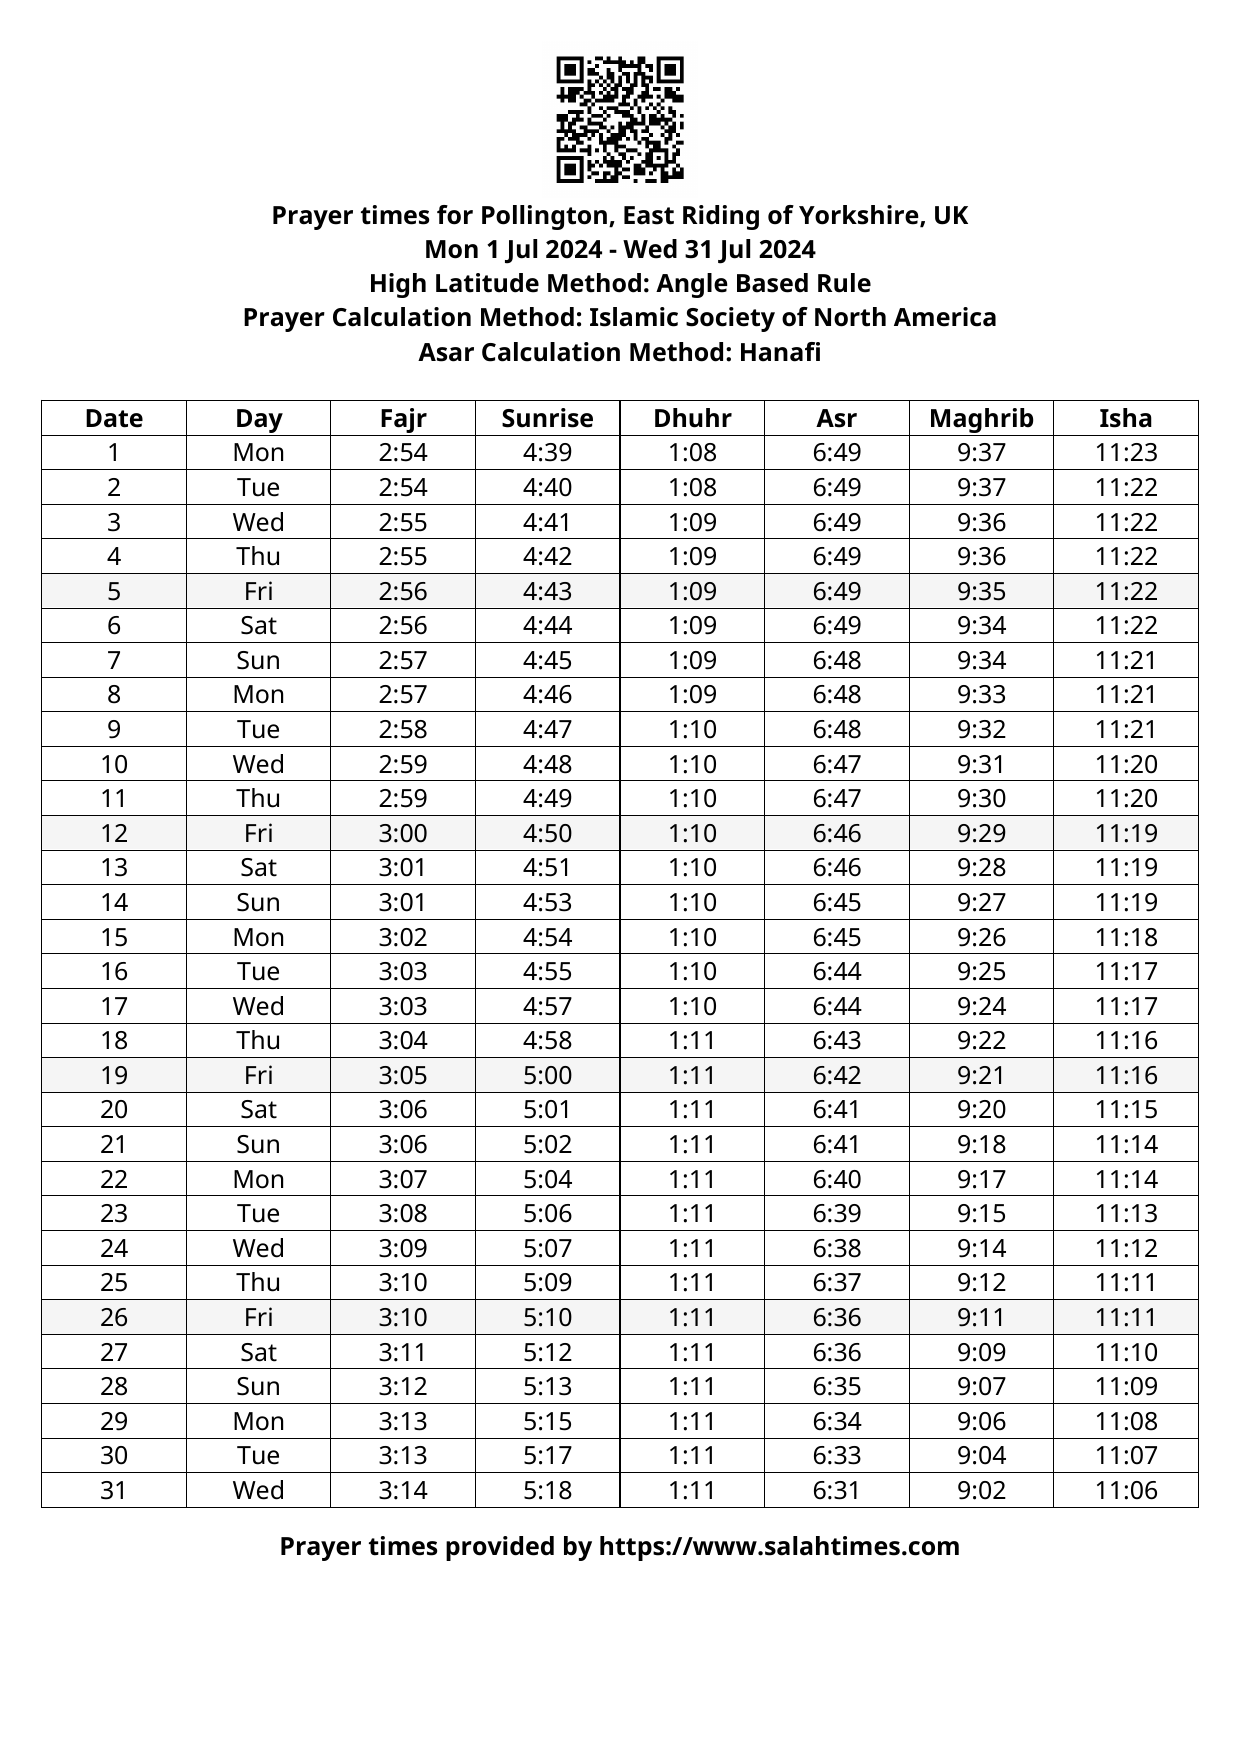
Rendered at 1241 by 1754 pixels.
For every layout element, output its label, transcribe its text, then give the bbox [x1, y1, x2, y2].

table_cell 6:36 [765, 1300, 909, 1334]
table_cell 2:55 [331, 505, 475, 538]
table_cell 5:01 [476, 1093, 619, 1126]
table_cell 1:10 [621, 712, 764, 746]
table_cell 9:14 [910, 1231, 1053, 1264]
table_cell 6:36 [765, 1335, 909, 1368]
table_cell 15 [42, 920, 186, 953]
table_cell 6:39 [765, 1196, 909, 1230]
table_cell 9:35 [910, 574, 1053, 607]
table_cell Sat [187, 1093, 330, 1126]
table_cell 6:31 [765, 1473, 909, 1507]
table_cell 9:09 [910, 1335, 1053, 1368]
table_cell 2:55 [331, 539, 475, 573]
table_cell 3:13 [331, 1439, 475, 1472]
table_cell 2:54 [331, 470, 475, 504]
table_cell 25 [42, 1266, 186, 1299]
table_cell 1:09 [621, 678, 764, 711]
table_cell 5:15 [476, 1404, 619, 1437]
table_cell 6:47 [765, 747, 909, 780]
table_cell Mon [187, 678, 330, 711]
table_cell 9:34 [910, 609, 1053, 642]
table_cell Fri [187, 574, 330, 607]
table_cell 11:11 [1054, 1266, 1198, 1299]
table_cell 1:09 [621, 609, 764, 642]
table_cell 11:19 [1054, 851, 1198, 884]
table_cell 1:10 [621, 954, 764, 988]
table_cell 6:49 [765, 609, 909, 642]
table_cell 11:19 [1054, 885, 1198, 919]
table_cell 9:30 [910, 781, 1053, 815]
table_cell 9 [42, 712, 186, 746]
table_cell 11:14 [1054, 1127, 1198, 1161]
table_cell 1:11 [621, 1196, 764, 1230]
table_header Asr [765, 401, 909, 434]
table_cell 6:33 [765, 1439, 909, 1472]
table_cell 4 [42, 539, 186, 573]
table_cell 6:35 [765, 1369, 909, 1403]
table_cell 8 [42, 678, 186, 711]
table_cell 9:37 [910, 436, 1053, 469]
table_cell 1:11 [621, 1266, 764, 1299]
table_cell 11:13 [1054, 1196, 1198, 1230]
table_header Maghrib [910, 401, 1053, 434]
table_cell Wed [187, 505, 330, 538]
table_cell 3:01 [331, 851, 475, 884]
table_cell 9:04 [910, 1439, 1053, 1472]
table_cell 2:58 [331, 712, 475, 746]
table_cell 1:11 [621, 1473, 764, 1507]
table_cell 3:12 [331, 1369, 475, 1403]
table_cell 6:49 [765, 470, 909, 504]
table_cell Tue [187, 470, 330, 504]
table_cell 4:44 [476, 609, 619, 642]
table_cell 3:11 [331, 1335, 475, 1368]
table_cell 1:10 [621, 920, 764, 953]
table_cell 6:44 [765, 989, 909, 1022]
table_cell 3:06 [331, 1093, 475, 1126]
table_cell Thu [187, 1266, 330, 1299]
table_cell 3:03 [331, 989, 475, 1022]
table_cell 1:11 [621, 1404, 764, 1437]
table_cell 2:59 [331, 747, 475, 780]
table_cell 11:14 [1054, 1162, 1198, 1195]
table_cell 1:11 [621, 1335, 764, 1368]
table_header Fajr [331, 401, 475, 434]
table_cell 3:08 [331, 1196, 475, 1230]
table_cell 11:12 [1054, 1231, 1198, 1264]
text High Latitude Method: Angle Based Rule [42, 266, 1198, 300]
table_cell 1:11 [621, 1093, 764, 1126]
table_cell Sun [187, 1369, 330, 1403]
table_cell Mon [187, 920, 330, 953]
table_cell 11:09 [1054, 1369, 1198, 1403]
table_cell 1:10 [621, 816, 764, 849]
table_cell 11:07 [1054, 1439, 1198, 1472]
table_cell 11:15 [1054, 1093, 1198, 1126]
table_cell Mon [187, 1404, 330, 1437]
table_cell 3:07 [331, 1162, 475, 1195]
table_header Sunrise [476, 401, 619, 434]
table_cell Wed [187, 747, 330, 780]
table_cell 6:42 [765, 1058, 909, 1092]
table_cell 1:09 [621, 505, 764, 538]
table_cell 11:19 [1054, 816, 1198, 849]
table_cell 6:44 [765, 954, 909, 988]
table_cell 2:59 [331, 781, 475, 815]
table_cell Thu [187, 781, 330, 815]
table_cell 6:46 [765, 851, 909, 884]
table_cell 20 [42, 1093, 186, 1126]
table_cell 19 [42, 1058, 186, 1092]
table_cell 3:02 [331, 920, 475, 953]
table_cell 9:11 [910, 1300, 1053, 1334]
table_cell 28 [42, 1369, 186, 1403]
table_cell 11:16 [1054, 1024, 1198, 1057]
table_cell 9:33 [910, 678, 1053, 711]
table_cell 5:18 [476, 1473, 619, 1507]
table_cell 1:09 [621, 574, 764, 607]
table_header Day [187, 401, 330, 434]
table_cell Mon [187, 436, 330, 469]
table_cell 9:25 [910, 954, 1053, 988]
table_cell 2:57 [331, 678, 475, 711]
table_cell 12 [42, 816, 186, 849]
table_cell 4:42 [476, 539, 619, 573]
table_cell 6:49 [765, 505, 909, 538]
table_cell 17 [42, 989, 186, 1022]
table_cell 6:48 [765, 712, 909, 746]
table_cell 9:31 [910, 747, 1053, 780]
table_cell 9:18 [910, 1127, 1053, 1161]
table_cell 11:17 [1054, 989, 1198, 1022]
table_cell 11:23 [1054, 436, 1198, 469]
table_cell Sun [187, 643, 330, 677]
table_cell 5:07 [476, 1231, 619, 1264]
table_cell 6:41 [765, 1127, 909, 1161]
table_cell 30 [42, 1439, 186, 1472]
table_cell 5:09 [476, 1266, 619, 1299]
text Mon 1 Jul 2024 - Wed 31 Jul 2024 [42, 232, 1198, 266]
table_cell 5:04 [476, 1162, 619, 1195]
table_cell 4:53 [476, 885, 619, 919]
table_cell 24 [42, 1231, 186, 1264]
table_cell 3:13 [331, 1404, 475, 1437]
table_cell 9:15 [910, 1196, 1053, 1230]
table_cell 4:47 [476, 712, 619, 746]
table_cell 9:20 [910, 1093, 1053, 1126]
table_cell 1:10 [621, 781, 764, 815]
table_cell 1:09 [621, 643, 764, 677]
table_cell 6:43 [765, 1024, 909, 1057]
table_cell 6:48 [765, 643, 909, 677]
table_cell 11:22 [1054, 574, 1198, 607]
table_cell 3:03 [331, 954, 475, 988]
table_cell 11:16 [1054, 1058, 1198, 1092]
table_cell 6:48 [765, 678, 909, 711]
table_cell Wed [187, 1231, 330, 1264]
table_cell Sat [187, 1335, 330, 1368]
table_cell 4:49 [476, 781, 619, 815]
table_cell Tue [187, 1439, 330, 1472]
table_cell 3:01 [331, 885, 475, 919]
table_cell 6:38 [765, 1231, 909, 1264]
table_header Date [42, 401, 186, 434]
table_header Isha [1054, 401, 1198, 434]
table_cell 9:07 [910, 1369, 1053, 1403]
table_cell 6:37 [765, 1266, 909, 1299]
table_cell 3:09 [331, 1231, 475, 1264]
table_cell 11:08 [1054, 1404, 1198, 1437]
table_cell 1:08 [621, 470, 764, 504]
table_cell 11:11 [1054, 1300, 1198, 1334]
table_cell 1:10 [621, 851, 764, 884]
table_cell 9:24 [910, 989, 1053, 1022]
table_cell 4:48 [476, 747, 619, 780]
table_cell 3:10 [331, 1266, 475, 1299]
table_cell 11:20 [1054, 747, 1198, 780]
table_cell 11:22 [1054, 470, 1198, 504]
table_cell 1:11 [621, 1127, 764, 1161]
text Asar Calculation Method: Hanafi [42, 334, 1198, 368]
table_cell Fri [187, 1058, 330, 1092]
table_cell 22 [42, 1162, 186, 1195]
table_cell 11:06 [1054, 1473, 1198, 1507]
table_cell 2 [42, 470, 186, 504]
table_cell Sun [187, 1127, 330, 1161]
table_cell 1:11 [621, 1024, 764, 1057]
table_cell 2:56 [331, 609, 475, 642]
table_cell 11:22 [1054, 539, 1198, 573]
table_cell 2:54 [331, 436, 475, 469]
table_cell 6:45 [765, 920, 909, 953]
table_cell 4:41 [476, 505, 619, 538]
table_cell 16 [42, 954, 186, 988]
table_cell 11:17 [1054, 954, 1198, 988]
table_cell 9:06 [910, 1404, 1053, 1437]
table_cell 11:21 [1054, 643, 1198, 677]
table_cell Thu [187, 539, 330, 573]
table_cell 5:06 [476, 1196, 619, 1230]
table_cell 3:14 [331, 1473, 475, 1507]
table_cell 1:11 [621, 1439, 764, 1472]
table_cell 11:20 [1054, 781, 1198, 815]
table_cell 31 [42, 1473, 186, 1507]
table_cell 11:18 [1054, 920, 1198, 953]
table_cell 6:49 [765, 574, 909, 607]
table_cell Wed [187, 1473, 330, 1507]
table_cell 18 [42, 1024, 186, 1057]
table_cell 9:29 [910, 816, 1053, 849]
table_cell 6:46 [765, 816, 909, 849]
table_cell 7 [42, 643, 186, 677]
table_cell 6:41 [765, 1093, 909, 1126]
table_cell 5 [42, 574, 186, 607]
table_cell Tue [187, 712, 330, 746]
table_cell 26 [42, 1300, 186, 1334]
table_cell 21 [42, 1127, 186, 1161]
table_cell 3:10 [331, 1300, 475, 1334]
table_cell 9:37 [910, 470, 1053, 504]
table_cell 9:34 [910, 643, 1053, 677]
table_cell 6:40 [765, 1162, 909, 1195]
table_cell 9:28 [910, 851, 1053, 884]
table_cell 4:39 [476, 436, 619, 469]
table_cell 9:17 [910, 1162, 1053, 1195]
table_cell 9:21 [910, 1058, 1053, 1092]
table_cell 1:10 [621, 989, 764, 1022]
table_cell 6:47 [765, 781, 909, 815]
table_cell 9:26 [910, 920, 1053, 953]
table_cell 1:10 [621, 747, 764, 780]
table_cell Sun [187, 885, 330, 919]
table_cell 11:10 [1054, 1335, 1198, 1368]
table_cell 5:12 [476, 1335, 619, 1368]
table_cell 1:11 [621, 1369, 764, 1403]
table_cell Thu [187, 1024, 330, 1057]
table_cell 4:58 [476, 1024, 619, 1057]
table_cell 5:02 [476, 1127, 619, 1161]
text Prayer Calculation Method: Islamic Society of North America [42, 300, 1198, 334]
table_cell 9:36 [910, 505, 1053, 538]
table_cell 27 [42, 1335, 186, 1368]
table_cell Sat [187, 609, 330, 642]
table_cell 4:45 [476, 643, 619, 677]
table_cell 1:11 [621, 1300, 764, 1334]
table_cell 1:08 [621, 436, 764, 469]
text Prayer times provided by https://www.salahtimes.com [42, 1528, 1198, 1563]
table_cell 9:32 [910, 712, 1053, 746]
table_cell 14 [42, 885, 186, 919]
table_cell 3:04 [331, 1024, 475, 1057]
table_cell 9:12 [910, 1266, 1053, 1299]
table_cell 29 [42, 1404, 186, 1437]
table_cell 6:34 [765, 1404, 909, 1437]
table_cell 6 [42, 609, 186, 642]
table_cell Tue [187, 1196, 330, 1230]
picture [542, 41, 699, 198]
table_cell 9:22 [910, 1024, 1053, 1057]
table_cell 23 [42, 1196, 186, 1230]
table_cell 4:51 [476, 851, 619, 884]
table_cell 6:49 [765, 539, 909, 573]
table_cell 4:57 [476, 989, 619, 1022]
table_cell 9:36 [910, 539, 1053, 573]
table_cell 10 [42, 747, 186, 780]
table_cell 4:55 [476, 954, 619, 988]
table_cell Mon [187, 1162, 330, 1195]
table_cell 5:10 [476, 1300, 619, 1334]
table_cell 4:40 [476, 470, 619, 504]
table_cell 1:10 [621, 885, 764, 919]
table_cell Fri [187, 1300, 330, 1334]
table_cell Tue [187, 954, 330, 988]
table_cell Fri [187, 816, 330, 849]
table_cell 3:06 [331, 1127, 475, 1161]
table_cell 9:27 [910, 885, 1053, 919]
table_cell 4:54 [476, 920, 619, 953]
table_cell 4:43 [476, 574, 619, 607]
table_cell 1 [42, 436, 186, 469]
table_cell 3:00 [331, 816, 475, 849]
table_cell 3:05 [331, 1058, 475, 1092]
table_cell 11:22 [1054, 609, 1198, 642]
table_cell 6:45 [765, 885, 909, 919]
table_cell 4:46 [476, 678, 619, 711]
table_cell 5:00 [476, 1058, 619, 1092]
table_cell 13 [42, 851, 186, 884]
table_cell 1:09 [621, 539, 764, 573]
table_cell 9:02 [910, 1473, 1053, 1507]
table_cell 11:22 [1054, 505, 1198, 538]
text Prayer times for Pollington, East Riding of Yorkshire, UK [42, 198, 1198, 232]
table_cell 3 [42, 505, 186, 538]
table_cell 5:17 [476, 1439, 619, 1472]
table_cell 1:11 [621, 1231, 764, 1264]
table_cell 4:50 [476, 816, 619, 849]
table_cell 2:57 [331, 643, 475, 677]
table_cell 1:11 [621, 1058, 764, 1092]
table_cell Wed [187, 989, 330, 1022]
table_header Dhuhr [621, 401, 764, 434]
table_cell 11:21 [1054, 712, 1198, 746]
table_cell 11 [42, 781, 186, 815]
table_cell 5:13 [476, 1369, 619, 1403]
table_cell 1:11 [621, 1162, 764, 1195]
table_cell 2:56 [331, 574, 475, 607]
table_cell 11:21 [1054, 678, 1198, 711]
table_cell 6:49 [765, 436, 909, 469]
table_cell Sat [187, 851, 330, 884]
